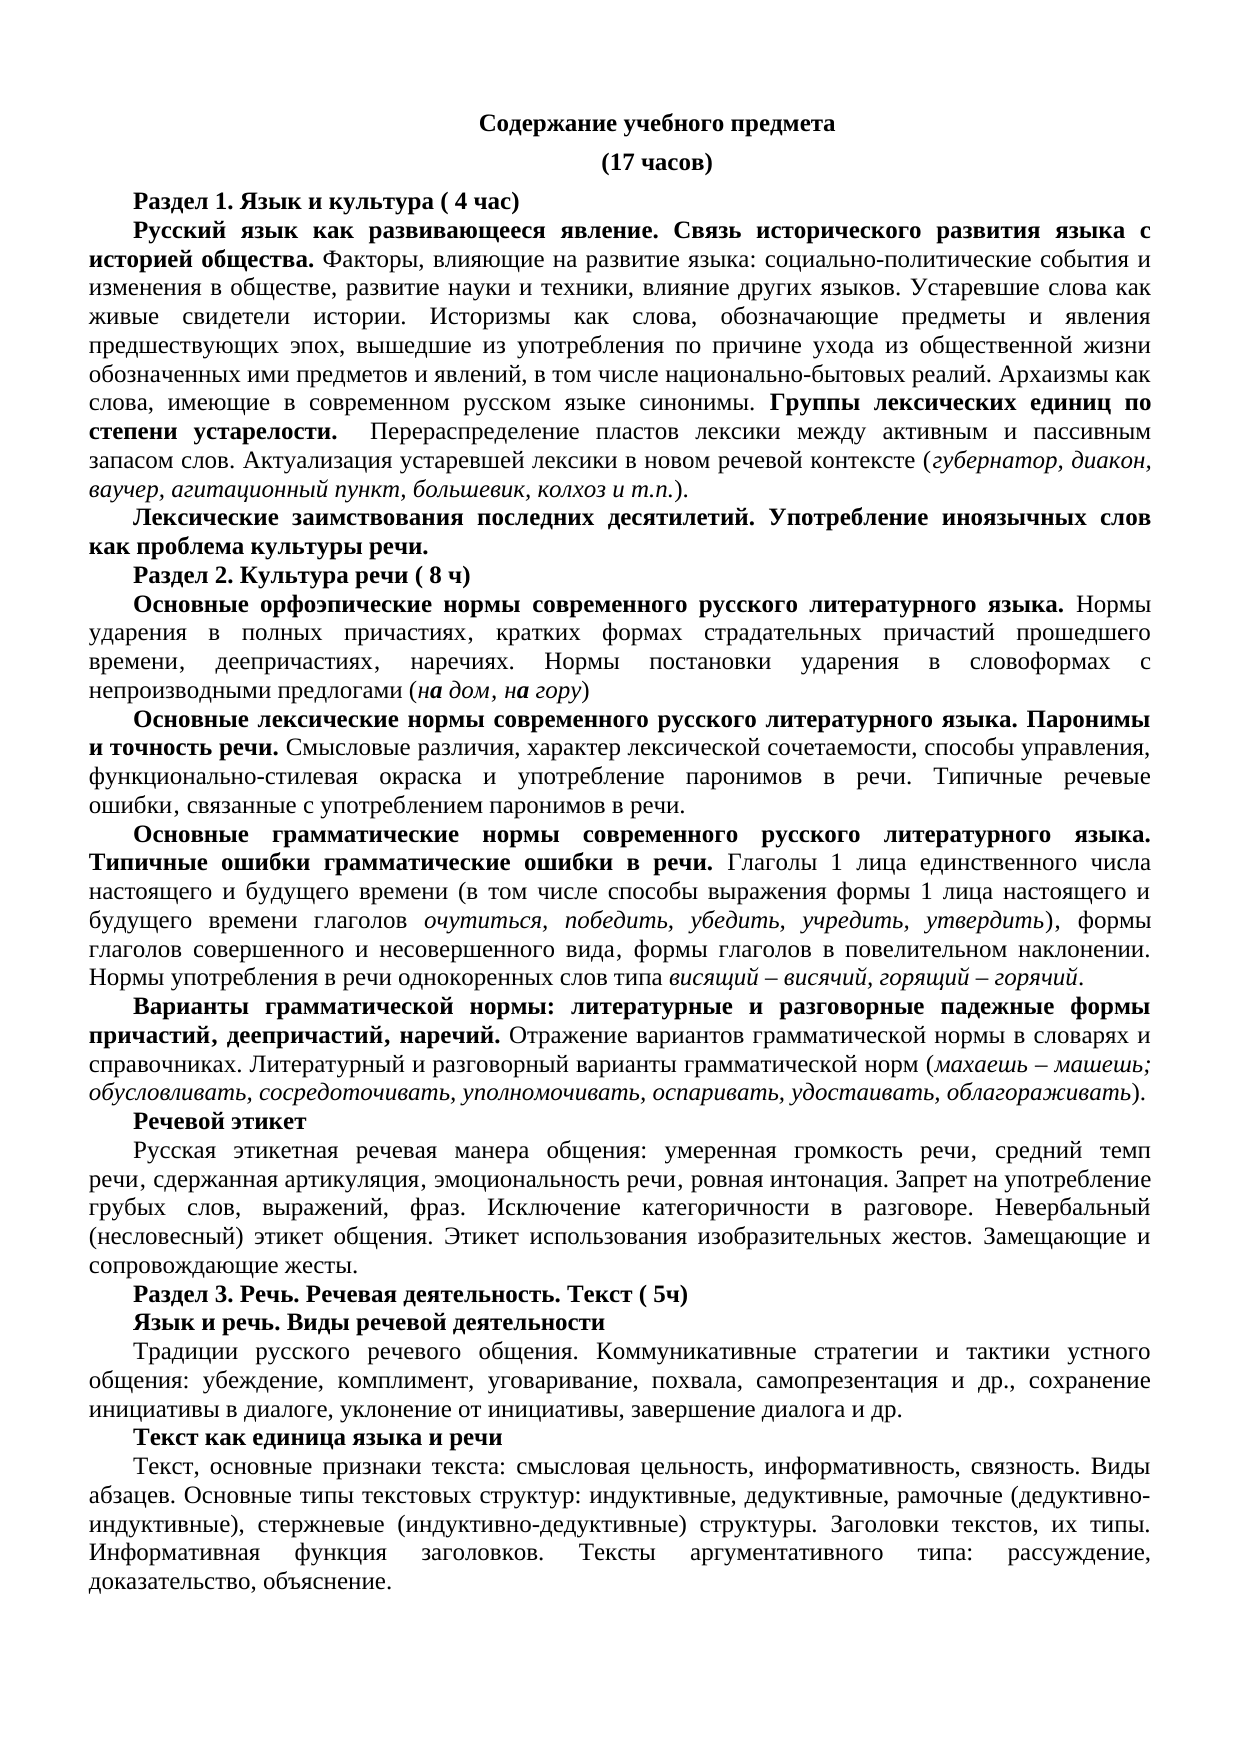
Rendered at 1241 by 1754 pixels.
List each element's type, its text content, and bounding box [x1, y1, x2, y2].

text Варианты грамматической нормы: литературные и разговорные падежные формы причастий‚ деепричастий‚ наречий. Отражение вариантов грамматической нормы в словарях и справочниках. Литературный и разговорный варианты грамматической норм (махаешь – машешь; обусловливать, сосредоточивать, уполномочивать, оспаривать, удостаивать, облагораживать). [89, 991, 1152, 1106]
text Русская этикетная речевая манера общения: умеренная громкость речи‚ средний темп речи‚ сдержанная артикуляция‚ эмоциональность речи‚ ровная интонация. Запрет на употребление грубых слов, выражений, фраз. Исключение категоричности в разговоре. Невербальный (несловесный) этикет общения. Этикет использования изобразительных жестов. Замещающие и сопровождающие жесты. [89, 1135, 1152, 1279]
text Текст как единица языка и речи [89, 1422, 1152, 1451]
text Речевой этикет [89, 1106, 1152, 1135]
text Раздел 3. Речь. Речевая деятельность. Текст ( 5ч) [89, 1279, 1152, 1307]
text Содержание учебного предмета [162, 108, 1152, 137]
text Традиции русского речевого общения. Коммуникативные стратегии и тактики устного общения: убеждение, комплимент, уговаривание, похвала, самопрезентация и др., сохранение инициативы в диалоге, уклонение от инициативы, завершение диалога и др. [89, 1336, 1152, 1422]
text Текст, основные признаки текста: смысловая цельность, информативность, связность. Виды абзацев. Основные типы текстовых структур: индуктивные, дедуктивные, рамочные (дедуктивно-индуктивные), стержневые (индуктивно-дедуктивные) структуры. Заголовки текстов, их типы. Информативная функция заголовков. Тексты аргументативного типа: рассуждение, доказательство, объяснение. [89, 1451, 1152, 1595]
text Основные лексические нормы современного русского литературного языка. Паронимы и точность речи. Смысловые различия, характер лексической сочетаемости, способы управления, функционально-стилевая окраска и употребление паронимов в речи. Типичные речевые ошибки‚ связанные с употреблением паронимов в речи. [89, 704, 1152, 819]
text Раздел 1. Язык и культура ( 4 час) [89, 186, 1152, 215]
text Русский язык как развивающееся явление. Связь исторического развития языка с историей общества. Факторы, влияющие на развитие языка: социально-политические события и изменения в обществе, развитие науки и техники, влияние других языков. Устаревшие слова как живые свидетели истории. Историзмы как слова, обозначающие предметы и явления предшествующих эпох, вышедшие из употребления по причине ухода из общественной жизни обозначенных ими предметов и явлений, в том числе национально-бытовых реалий. Архаизмы как слова, имеющие в современном русском языке синонимы. Группы лексических единиц по степени устарелости. Перераспределение пластов лексики между активным и пассивным запасом слов. Актуализация устаревшей лексики в новом речевой контексте (губернатор, диакон, ваучер, агитационный пункт, большевик, колхоз и т.п.). [89, 215, 1152, 502]
text (17 часов) [162, 147, 1152, 176]
text Лексические заимствования последних десятилетий. Употребление иноязычных слов как проблема культуры речи. [89, 502, 1152, 560]
text Основные грамматические нормы современного русского литературного языка. Типичные ошибки грамматические ошибки в речи. Глаголы 1 лица единственного числа настоящего и будущего времени (в том числе способы выражения формы 1 лица настоящего и будущего времени глаголов очутиться, победить, убедить, учредить, утвердить)‚ формы глаголов совершенного и несовершенного вида‚ формы глаголов в повелительном наклонении. Нормы употребления в речи однокоренных слов типа висящий – висячий, горящий – горячий. [89, 819, 1152, 991]
text Язык и речь. Виды речевой деятельности [89, 1307, 1152, 1336]
text Основные орфоэпические нормы современного русского литературного языка. Нормы ударения в полных причастиях‚ кратких формах страдательных причастий прошедшего времени‚ деепричастиях‚ наречиях. Нормы постановки ударения в словоформах с непроизводными предлогами (на дом‚ на гору) [89, 589, 1152, 704]
text Раздел 2. Культура речи ( 8 ч) [89, 560, 1152, 589]
